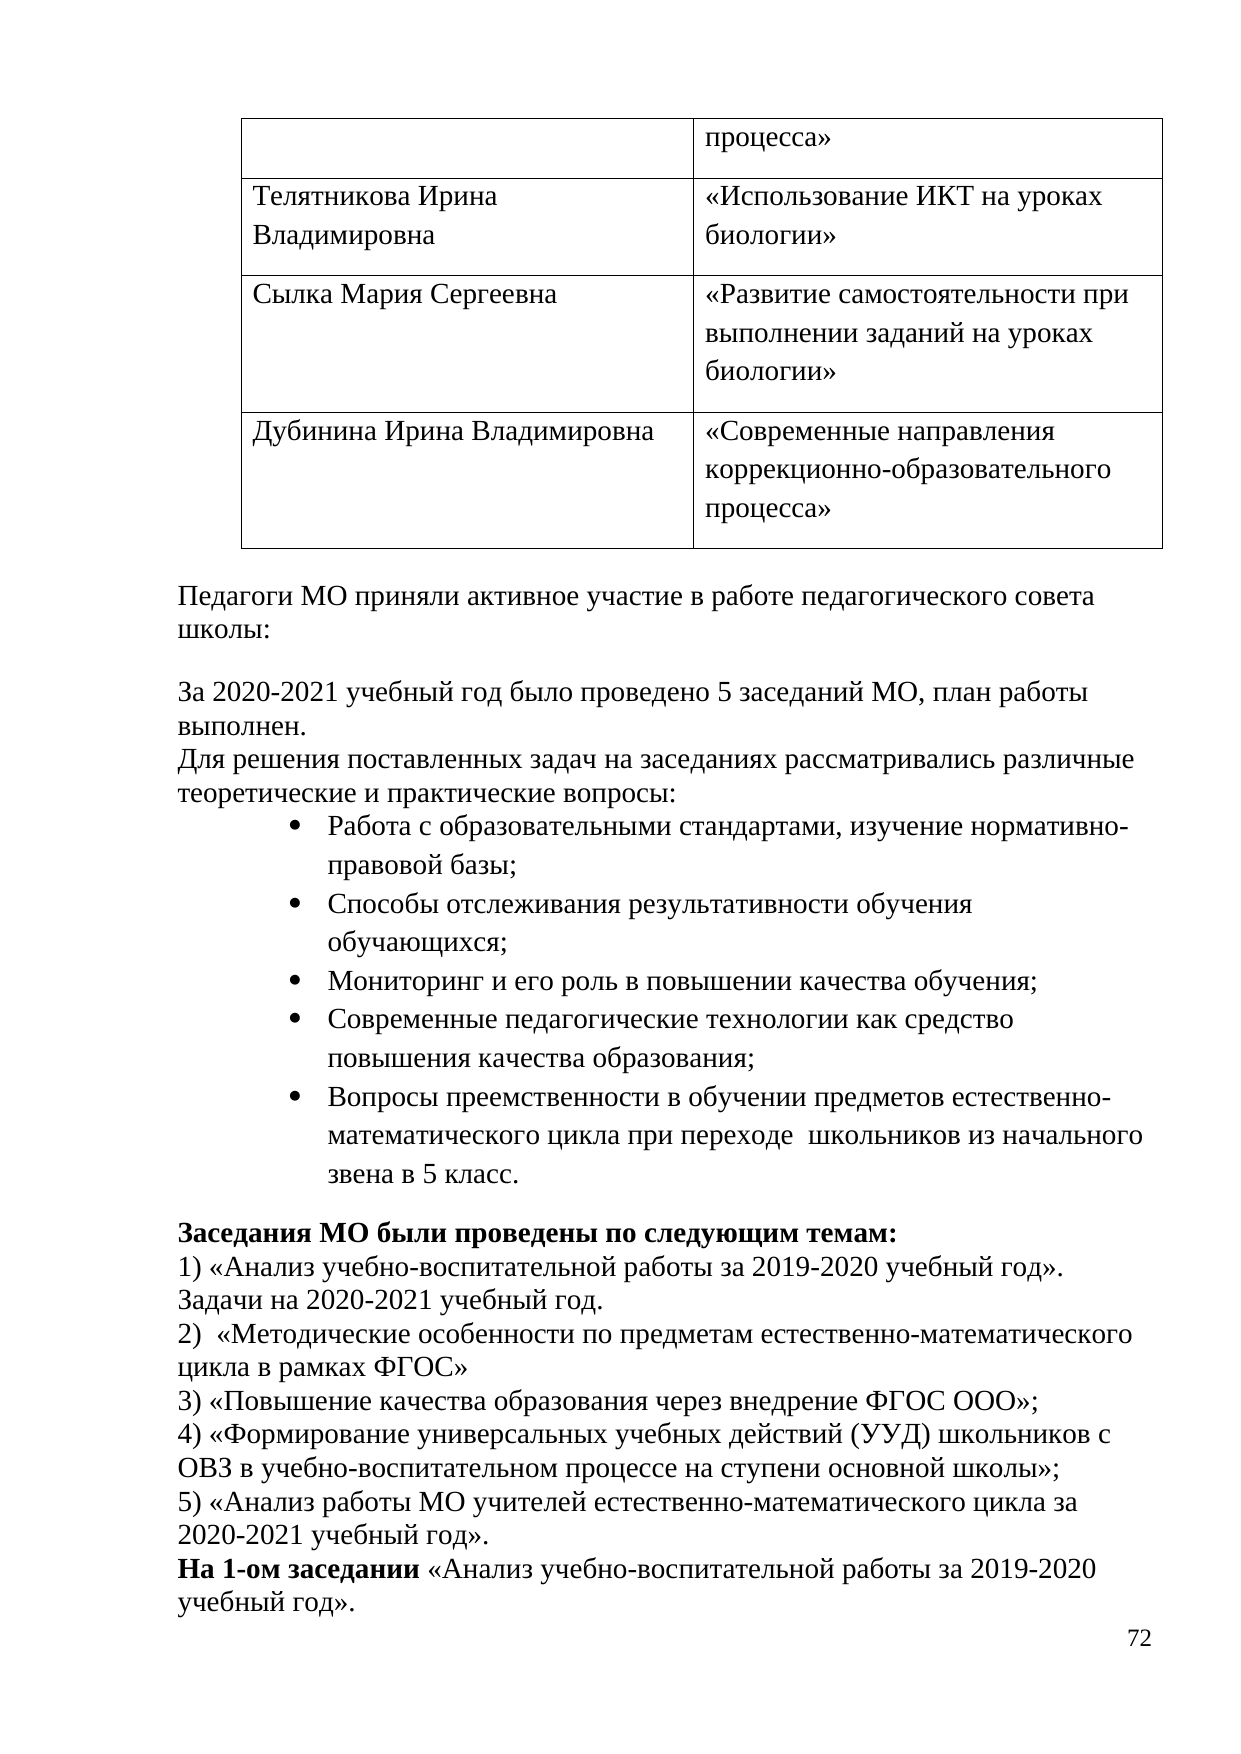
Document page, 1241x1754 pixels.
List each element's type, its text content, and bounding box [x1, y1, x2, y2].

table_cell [694, 119, 1162, 177]
table_cell Дубинина Ирина Владимировна [242, 413, 693, 548]
text 4) «Формирование универсальных учебных действий (УУД) школьников с ОВЗ в учебно-воспитательном процессе на ступени основной школы»; [177, 1417, 1152, 1484]
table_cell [242, 119, 693, 177]
table_cell Телятникова Ирина Владимировна [242, 179, 693, 275]
text 1) «Анализ учебно-воспитательной работы за 2019-2020 учебный год». Задачи на 2020-2021 учебный год. [177, 1249, 1152, 1316]
list Работа с образовательными стандартами, изучение нормативно-правовой базы; [290, 808, 1152, 881]
text 5) «Анализ работы МО учителей естественно-математического цикла за 2020-2021 учебный год». [177, 1484, 1152, 1551]
text 2) «Методические особенности по предметам естественно-математического цикла в рамках ФГОС» [177, 1316, 1152, 1383]
list Современные педагогические технологии как средство повышения качества образования; [290, 1002, 1152, 1074]
list Способы отслеживания результативности обучения обучающихся; [290, 886, 1152, 958]
list Вопросы преемственности в обучении предметов естественно-математического цикла при переходе школьников из начального звена в 5 класс. [290, 1079, 1152, 1189]
table_cell Сылка Мария Сергеевна [242, 276, 693, 412]
text 3) «Повышение качества образования через внедрение ФГОС ООО»; [177, 1383, 1152, 1417]
list Мониторинг и его роль в повышении качества обучения; [290, 963, 1152, 997]
table_cell «Развитие самостоятельности при выполнении заданий на уроках биологии» [694, 276, 1162, 412]
text Заседания МО были проведены по следующим темам: [177, 1215, 1152, 1249]
text На 1-ом заседании «Анализ учебно-воспитательной работы за 2019-2020 учебный год». [177, 1551, 1152, 1618]
text За 2020-2021 учебный год было проведено 5 заседаний МО, план работы выполнен. [177, 674, 1152, 741]
text Для решения поставленных задач на заседаниях рассматривались различные теоретические и практические вопросы: [177, 741, 1152, 808]
table_cell «Современные направления коррекционно-образовательного процесса» [694, 413, 1162, 548]
text Педагоги МО приняли активное участие в работе педагогического совета школы: [177, 578, 1152, 645]
table_cell «Использование ИКТ на уроках биологии» [694, 179, 1162, 275]
